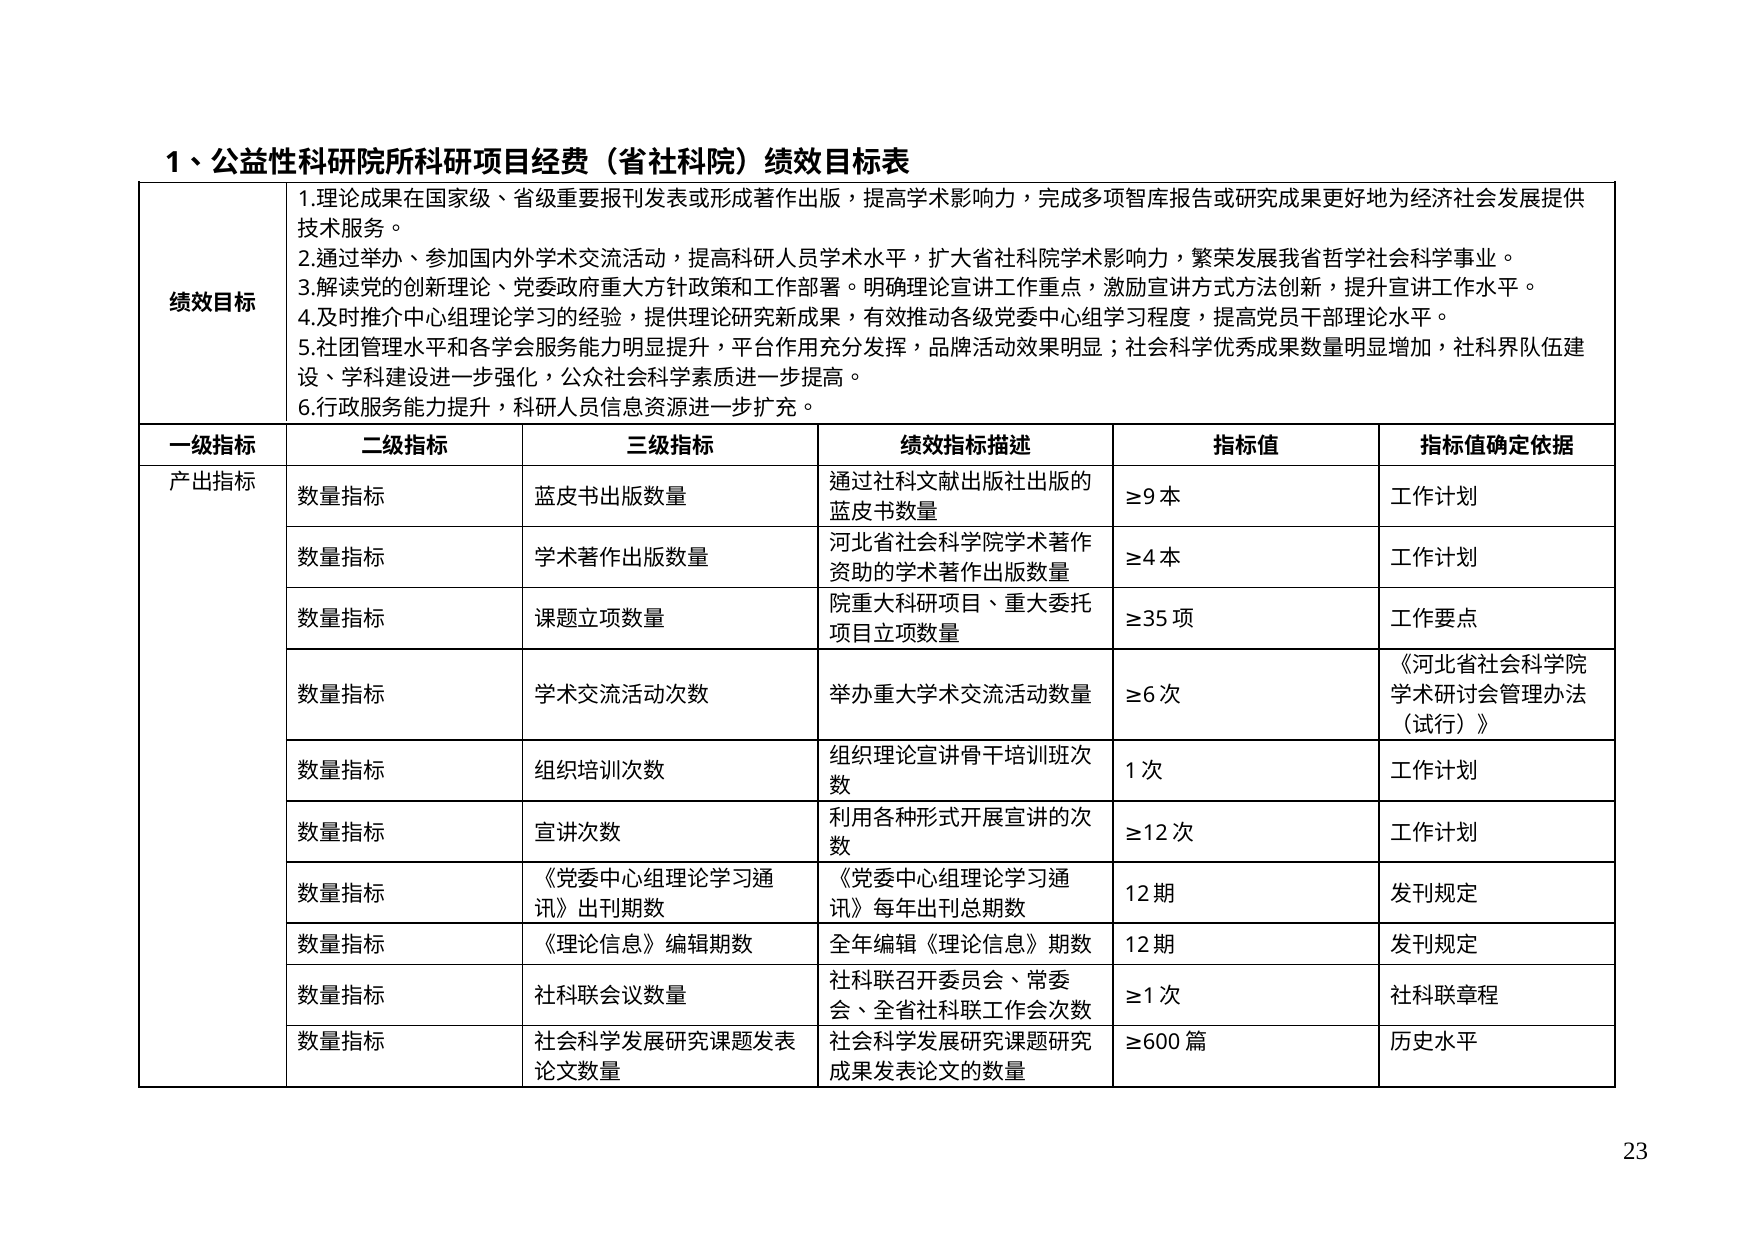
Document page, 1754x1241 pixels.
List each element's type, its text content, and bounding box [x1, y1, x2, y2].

table_cell 组织培训次数 [523, 741, 817, 800]
table_cell 工作计划 [1380, 741, 1614, 800]
table_cell ≥6次 [1114, 650, 1378, 739]
table_cell 举办重大学术交流活动数量 [819, 650, 1112, 739]
table_cell 数量指标 [287, 863, 522, 922]
table_cell 利用各种形式开展宣讲的次数 [819, 802, 1112, 861]
table_cell 社科联会议数量 [523, 965, 817, 1025]
table_cell 12期 [1114, 863, 1378, 922]
table_header 1.理论成果在国家级、省级重要报刊发表或形成著作出版，提高学术影响力，完成多项智库报告或研究成果更好地为经济社会发展提供技术服务。 2.通过举办、参加国内外学术交流活动，提高科研人员学术水平，扩大省社科院学术影响力，繁荣发展我省哲学社会科学事业。 3.解读党的创新理论、党委政府重大方针政策和工作部署。明确理论宣讲工作重点，激励宣讲方式方法创新，提升宣讲工作水平。 4.及时推介中心组理论学习的经验，提供理论研究新成果，有效推动各级党委中心组学习程度，提高党员干部理论水平。 5.社团管理水平和各学会服务能力明显提升，平台作用充分发挥，品牌活动效果明显；社会科学优秀成果数量明显增加，社科界队伍建设、学科建设进一步强化，公众社会科学素质进一步提高。 6.行政服务能力提升，科研人员信息资源进一步扩充。 [287, 183, 1614, 421]
table_cell ≥35项 [1114, 588, 1378, 648]
table_cell 历史水平 [1380, 1026, 1614, 1086]
table_cell 学术著作出版数量 [523, 527, 817, 587]
table_header 指标值 [1114, 425, 1378, 464]
table_cell 宣讲次数 [523, 802, 817, 861]
table_header 指标值确定依据 [1380, 425, 1614, 464]
table_cell 数量指标 [287, 741, 522, 800]
table_cell 《理论信息》编辑期数 [523, 924, 817, 964]
table_cell 产出指标 [140, 466, 286, 1086]
table_header 三级指标 [523, 425, 817, 464]
table_cell 社科联召开委员会、常委会、全省社科联工作会次数 [819, 965, 1112, 1025]
table_cell 蓝皮书出版数量 [523, 466, 817, 526]
table_cell 院重大科研项目、重大委托项目立项数量 [819, 588, 1112, 648]
table_header 绩效目标 [140, 183, 286, 421]
table_cell 工作计划 [1380, 466, 1614, 526]
table_cell 12期 [1114, 924, 1378, 964]
table_cell 课题立项数量 [523, 588, 817, 648]
table_cell 数量指标 [287, 588, 522, 648]
table_cell 数量指标 [287, 650, 522, 739]
table_cell 数量指标 [287, 924, 522, 964]
text 1、公益性科研院所科研项目经费（省社科院）绩效目标表 [106, 142, 1648, 181]
table_cell 全年编辑《理论信息》期数 [819, 924, 1112, 964]
table_cell 《河北省社会科学院学术研讨会管理办法（试行）》 [1380, 650, 1614, 739]
table_cell 社科联章程 [1380, 965, 1614, 1025]
table_cell ≥4本 [1114, 527, 1378, 587]
table_cell 社会科学发展研究课题研究成果发表论文的数量 [819, 1026, 1112, 1086]
table_cell ≥600篇 [1114, 1026, 1378, 1086]
table_cell 数量指标 [287, 802, 522, 861]
table_header 一级指标 [140, 425, 286, 464]
table_cell 工作计划 [1380, 802, 1614, 861]
table_cell 河北省社会科学院学术著作资助的学术著作出版数量 [819, 527, 1112, 587]
table_cell 学术交流活动次数 [523, 650, 817, 739]
table_cell 数量指标 [287, 527, 522, 587]
table_cell 工作要点 [1380, 588, 1614, 648]
table_cell 数量指标 [287, 965, 522, 1025]
table_cell 数量指标 [287, 1026, 522, 1086]
table_cell 社会科学发展研究课题发表论文数量 [523, 1026, 817, 1086]
table_cell 数量指标 [287, 466, 522, 526]
table_cell ≥9本 [1114, 466, 1378, 526]
table_cell 工作计划 [1380, 527, 1614, 587]
table_cell ≥12次 [1114, 802, 1378, 861]
table_cell 1次 [1114, 741, 1378, 800]
table_cell 通过社科文献出版社出版的蓝皮书数量 [819, 466, 1112, 526]
table_header 绩效指标描述 [819, 425, 1112, 464]
table_cell 《党委中心组理论学习通讯》每年出刊总期数 [819, 863, 1112, 922]
table_cell 组织理论宣讲骨干培训班次数 [819, 741, 1112, 800]
table_header 二级指标 [287, 425, 522, 464]
table_cell 发刊规定 [1380, 924, 1614, 964]
table_cell 发刊规定 [1380, 863, 1614, 922]
table_cell 《党委中心组理论学习通讯》出刊期数 [523, 863, 817, 922]
table_cell ≥1次 [1114, 965, 1378, 1025]
